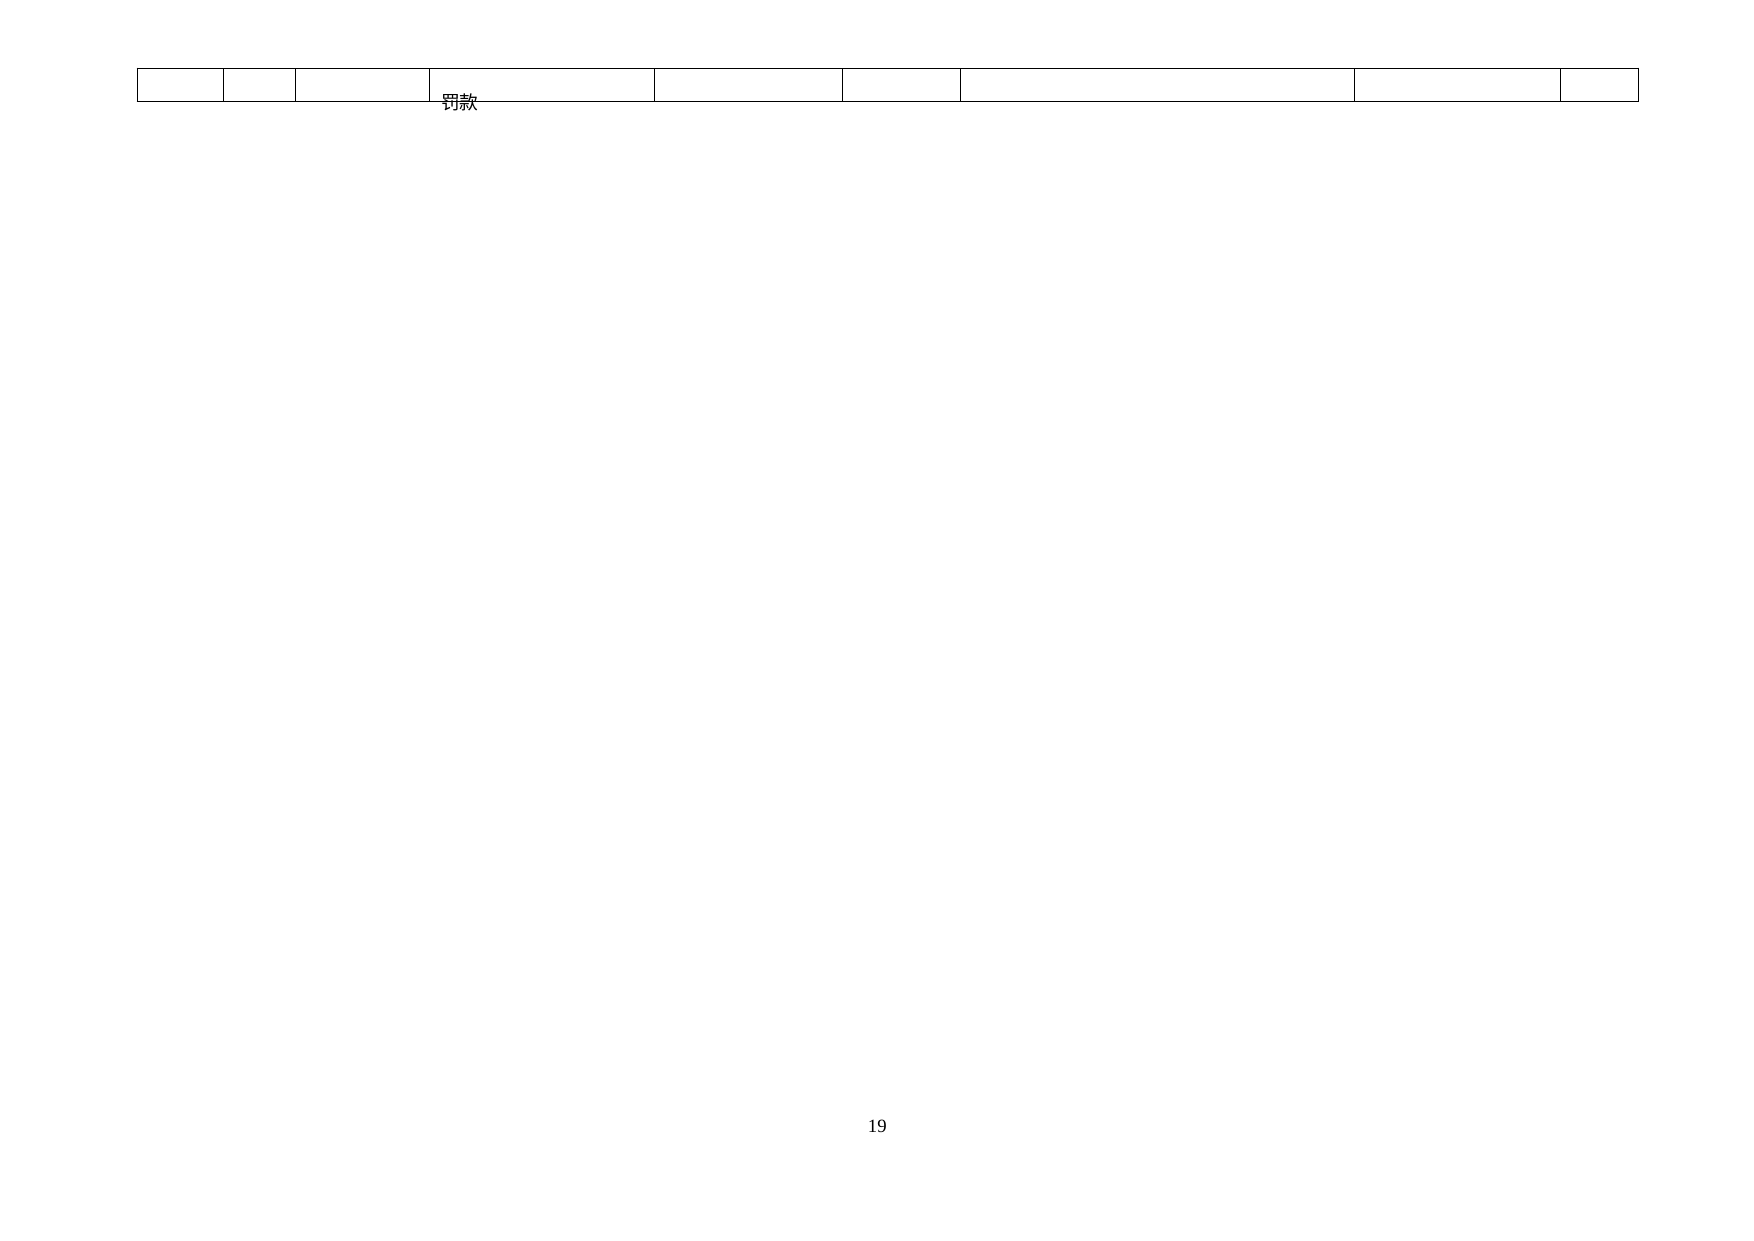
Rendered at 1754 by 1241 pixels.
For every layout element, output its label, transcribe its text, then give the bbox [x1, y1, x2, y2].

table_cell [1561, 69, 1638, 101]
table_cell 处以5000元罚款 [1354, 69, 1560, 101]
table_cell 严重 [843, 69, 960, 101]
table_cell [961, 69, 1353, 101]
